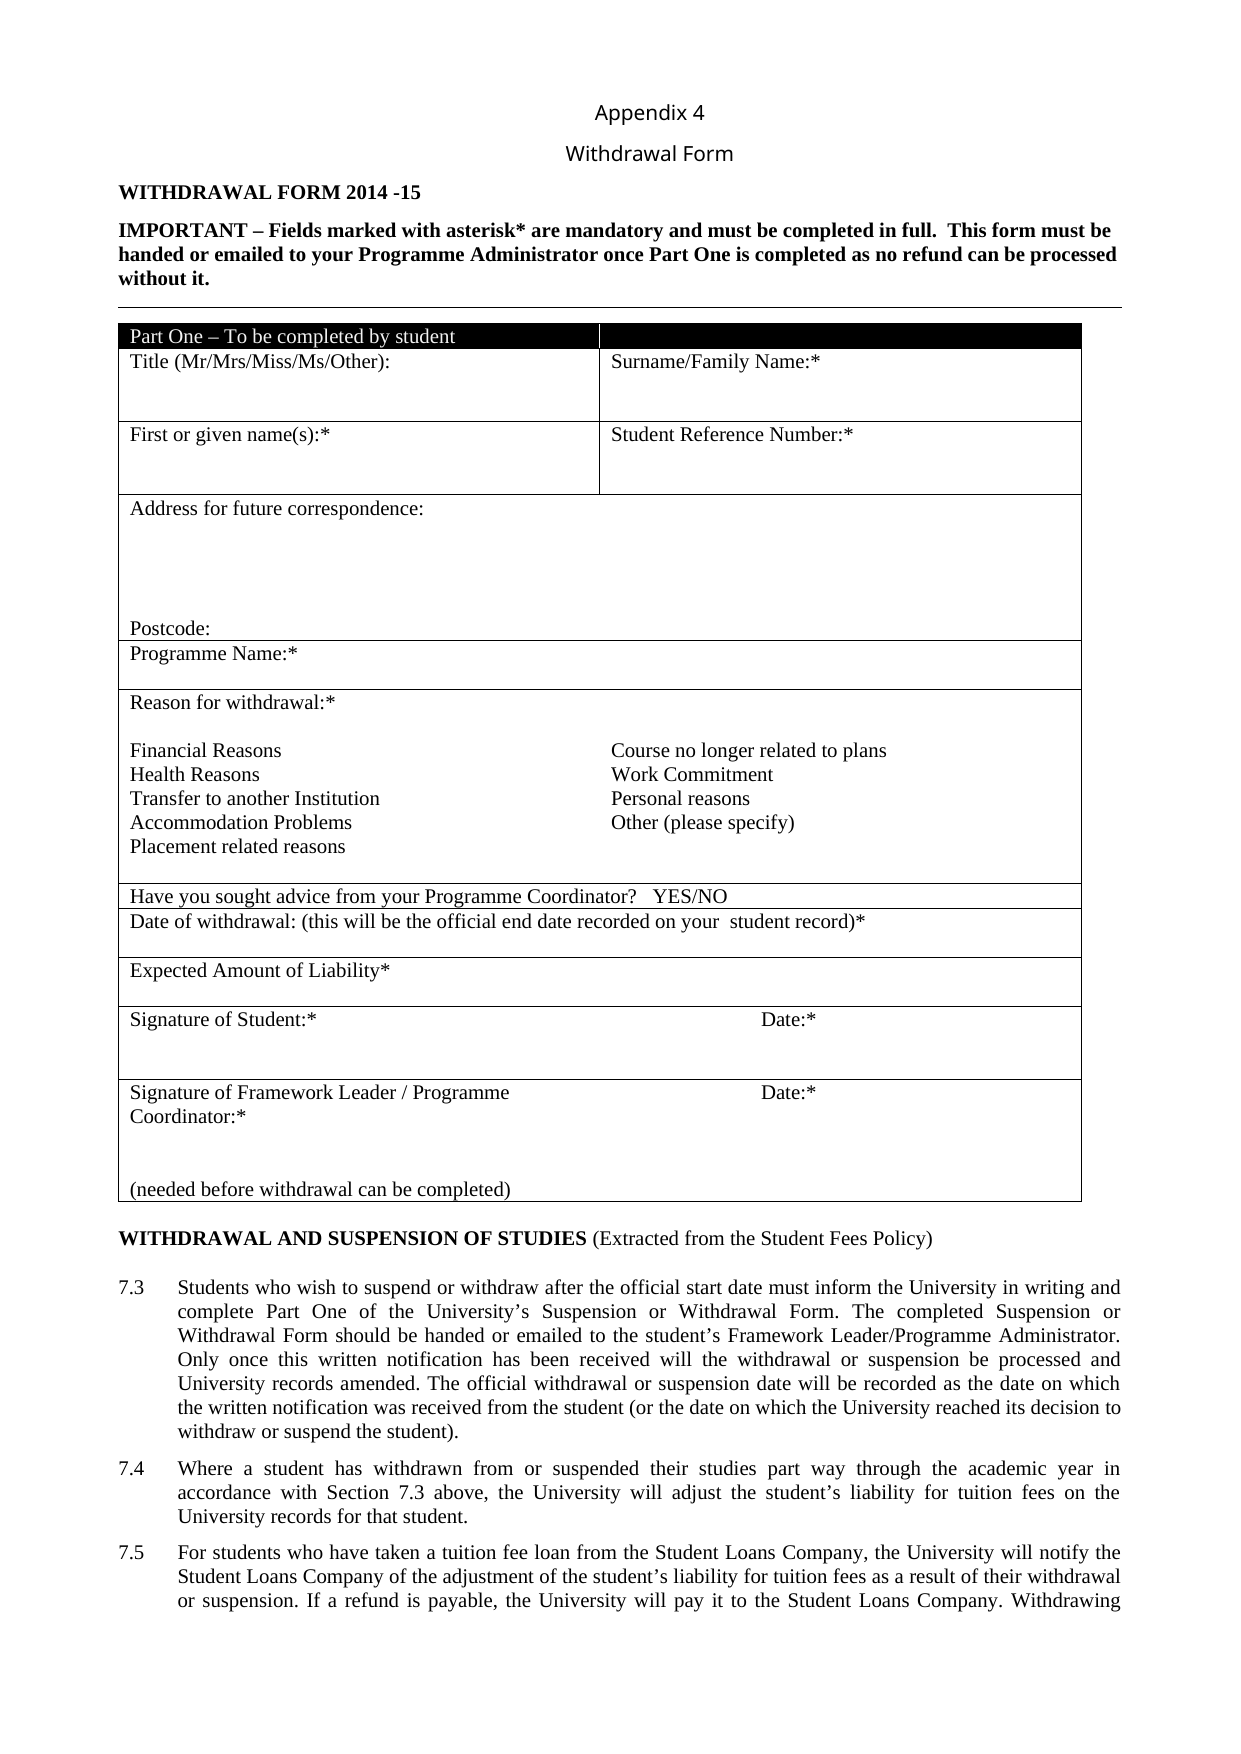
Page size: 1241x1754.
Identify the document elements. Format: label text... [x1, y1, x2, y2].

text Withdrawal Form [177, 139, 1122, 167]
table_header [600, 324, 1081, 348]
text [118, 1540, 1122, 1612]
table_cell Signature of Student:* [119, 1007, 599, 1079]
text 7.3 Students who wish to suspend or withdraw after the official start date must inform the University in writing and complete Part One of the University’s Suspension or Withdrawal Form. The completed Suspension or Withdrawal Form should be handed or emailed to the student’s Framework Leader/Programme Administrator. Only once this written notification has been received will the withdrawal or suspension be processed and University records amended. The official withdrawal or suspension date will be recorded as the date on which the written notification was received from the student (or the date on which the University reached its decision to withdraw or suspend the student). [118, 1274, 1122, 1443]
table_cell Have you sought advice from your Programme Coordinator? YES/NO [119, 884, 1081, 908]
text 7.4 Where a student has withdrawn from or suspended their studies part way through the academic year in accordance with Section 7.3 above, the University will adjust the student’s liability for tuition fees on the University records for that student. [118, 1456, 1122, 1528]
table_header Part One – To be completed by student [119, 324, 599, 348]
table_cell Date:* [600, 1007, 1081, 1079]
table_cell Surname/Family Name:* [600, 349, 1081, 421]
table_cell [600, 495, 1081, 640]
text WITHDRAWAL AND SUSPENSION OF STUDIES (Extracted from the Student Fees Policy) [118, 1226, 1122, 1250]
text Appendix 4 [177, 98, 1122, 126]
table_cell Date:* [600, 1080, 1081, 1201]
table_cell Date of withdrawal: (this will be the official end date recorded on your student record)* [119, 909, 1081, 957]
text IMPORTANT – Fields marked with asterisk* are mandatory and must be completed in full. This form must be handed or emailed to your Programme Administrator once Part One is completed as no refund can be processed without it. [118, 218, 1122, 290]
table_cell [720, 958, 1081, 1006]
text WITHDRAWAL FORM 2014 -15 [118, 180, 1122, 204]
table_cell Programme Name:* [119, 641, 599, 689]
table_cell Student Reference Number:* [600, 422, 1081, 494]
table_cell Title (Mr/Mrs/Miss/Ms/Other): [119, 349, 599, 421]
table_cell Expected Amount of Liability* [119, 958, 720, 1006]
table_cell Address for future correspondence: Postcode: [119, 495, 599, 640]
table_cell First or given name(s):* [119, 422, 599, 494]
table_cell Signature of Framework Leader / Programme Coordinator:* (needed before withdrawal can be completed) [119, 1080, 599, 1201]
table_cell [600, 641, 1081, 689]
table_cell Reason for withdrawal:* Financial Reasons  Health Reasons  Transfer to another Institution  Accommodation Problems  Placement related reasons  [119, 690, 599, 882]
table_cell Course no longer related to plans  Work Commitment  Personal reasons  Other (please specify)  [600, 690, 1081, 882]
